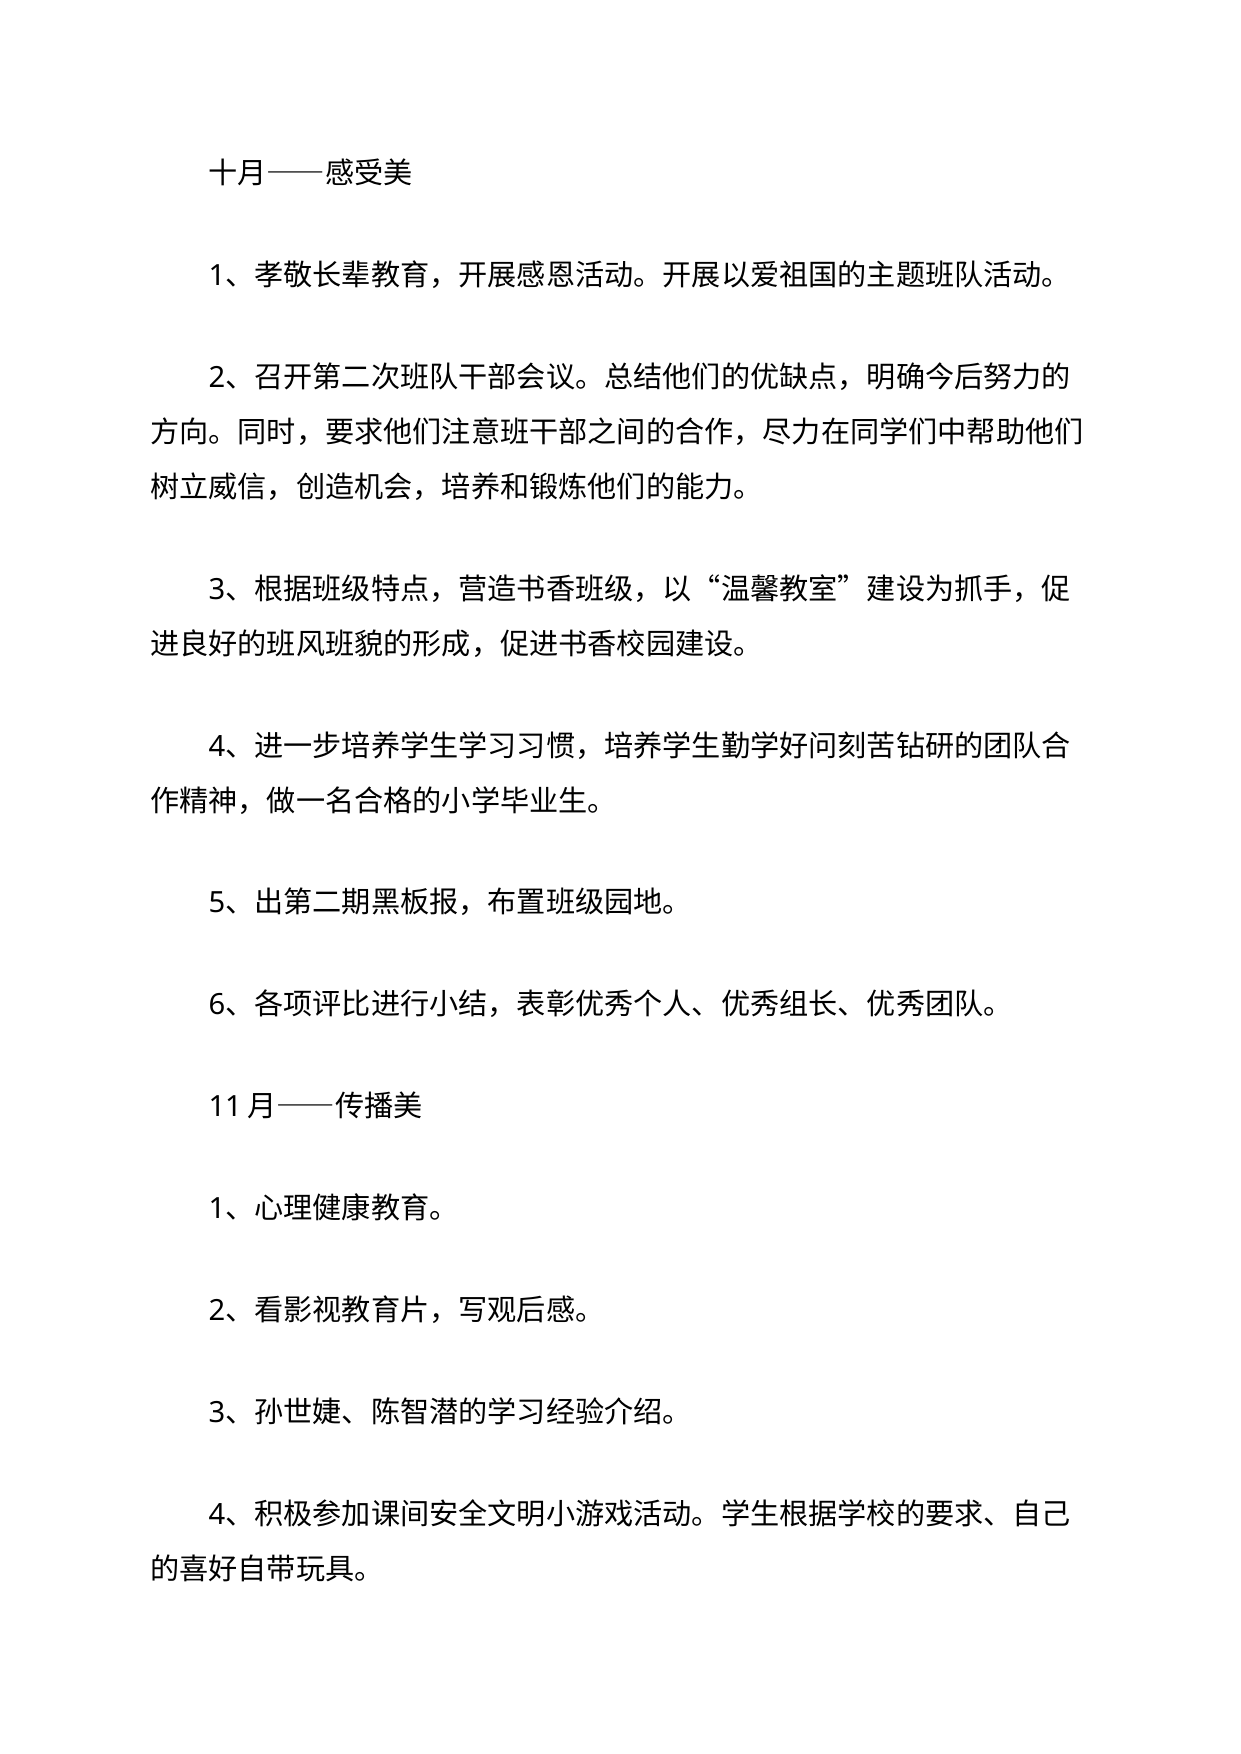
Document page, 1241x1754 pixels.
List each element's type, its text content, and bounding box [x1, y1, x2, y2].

text 十月——感受美 [150, 150, 1090, 192]
text 5、出第二期黑板报，布置班级园地。 [150, 879, 1090, 921]
text 11月——传播美 [150, 1083, 1090, 1125]
text 6、各项评比进行小结，表彰优秀个人、优秀组长、优秀团队。 [150, 981, 1090, 1023]
text 3、孙世婕、陈智潜的学习经验介绍。 [150, 1389, 1090, 1431]
text 2、召开第二次班队干部会议。总结他们的优缺点，明确今后努力的方向。同时，要求他们注意班干部之间的合作，尽力在同学们中帮助他们树立威信，创造机会，培养和锻炼他们的能力。 [150, 354, 1090, 506]
text 1、心理健康教育。 [150, 1185, 1090, 1227]
text 4、积极参加课间安全文明小游戏活动。学生根据学校的要求、自己的喜好自带玩具。 [150, 1491, 1090, 1588]
text 3、根据班级特点，营造书香班级，以“温馨教室”建设为抓手，促进良好的班风班貌的形成，促进书香校园建设。 [150, 565, 1090, 663]
text 2、看影视教育片，写观后感。 [150, 1287, 1090, 1329]
text 4、进一步培养学生学习习惯，培养学生勤学好问刻苦钻研的团队合作精神，做一名合格的小学毕业生。 [150, 722, 1090, 819]
text 1、孝敬长辈教育，开展感恩活动。开展以爱祖国的主题班队活动。 [150, 252, 1090, 294]
